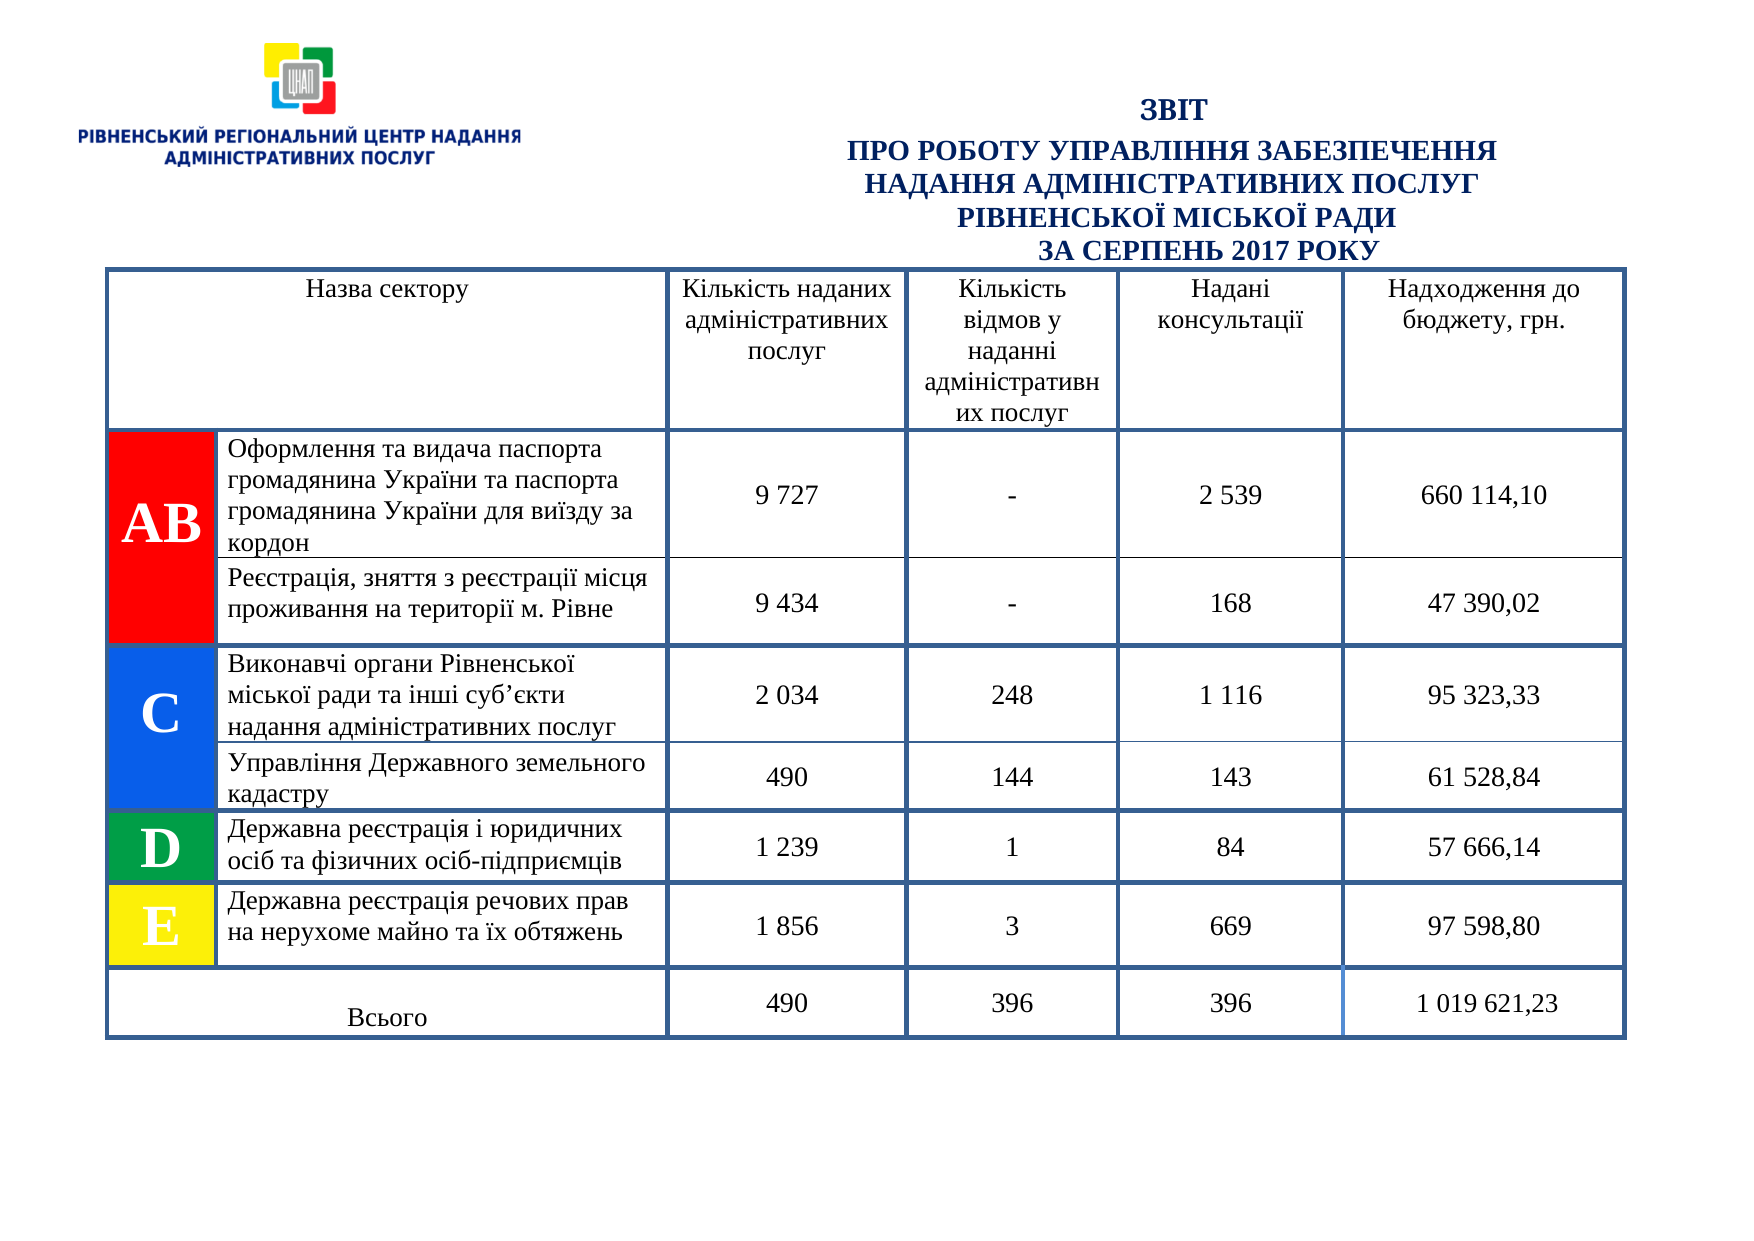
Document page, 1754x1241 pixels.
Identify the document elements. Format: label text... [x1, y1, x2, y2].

table_cell С [109, 648, 214, 808]
table_header Надані консультації [1120, 272, 1341, 427]
table_cell 248 [909, 648, 1116, 741]
subtitle ЗВІТ [521, 94, 1636, 128]
table_cell 1 [909, 813, 1116, 880]
table_cell Управління Державного земельного кадастру [218, 743, 665, 808]
table_cell 4 719 [1120, 970, 1341, 1035]
table_cell Виконавчі органи Рівненської міської ради та інші суб’єкти надання адміністративних послуг [218, 648, 665, 741]
table_cell 9 727 [670, 432, 904, 557]
table_cell 24 780 [670, 970, 904, 1035]
picture [78, 43, 521, 167]
table_cell 396 [909, 970, 1116, 1035]
text ПРО РОБОТУ УПРАВЛІННЯ ЗАБЕЗПЕЧЕННЯ [634, 133, 1636, 166]
table_cell - [909, 432, 1116, 557]
table_cell 3 [909, 885, 1116, 965]
table_cell 168 [1120, 558, 1341, 643]
table_cell 1 116 [1120, 648, 1341, 741]
table_cell 95 323,33 [1345, 648, 1622, 741]
text РІВНЕНСЬКОЇ МІСЬКОЇ РАДИ [708, 200, 1636, 233]
table_cell Державна реєстрація речових прав на нерухоме майно та їх обтяжень [218, 885, 665, 965]
table_header Кількість відмов у наданні адміністративних послуг [909, 272, 1116, 427]
table_cell 1 239 [670, 813, 904, 880]
table_cell 84 [1120, 813, 1341, 880]
table_cell Е [109, 885, 214, 965]
table_cell 660 114,10 [1345, 432, 1622, 557]
text НАДАННЯ АДМІНІСТРАТИВНИХ ПОСЛУГ [634, 166, 1636, 200]
table_cell АВ [109, 432, 214, 643]
table_cell 61 528,84 [1345, 742, 1622, 808]
table_cell Всього [109, 970, 665, 1035]
table_cell 9 434 [670, 558, 904, 643]
table_cell 47 390,02 [1345, 558, 1622, 643]
table_cell 1 019 621,23 [1345, 970, 1622, 1035]
table_cell 143 [1120, 742, 1341, 808]
table_cell 57 666,14 [1345, 813, 1622, 880]
table_cell D [109, 813, 214, 880]
table_cell 144 [909, 743, 1116, 808]
table_cell 97 598,80 [1345, 885, 1622, 965]
table_cell 490 [670, 743, 904, 808]
table_cell Реєстрація, зняття з реєстрації місця проживання на території м. Рівне [218, 558, 665, 643]
table_header Кількість наданих адміністративних послуг [670, 272, 904, 427]
table_cell 2 539 [1120, 432, 1341, 557]
table_header Назва сектору [109, 272, 665, 427]
table_cell - [909, 558, 1116, 643]
table_cell 669 [1120, 885, 1341, 965]
table_header Надходження до бюджету, грн. [1345, 272, 1622, 427]
table_cell 1 856 [670, 885, 904, 965]
text ЗА СЕРПЕНЬ 2017 РОКУ [708, 233, 1636, 267]
table_cell 2 034 [670, 648, 904, 741]
table_cell Оформлення та видача паспорта громадянина України та паспорта громадянина України для виїзду за кордон [218, 432, 665, 557]
table_cell Державна реєстрація і юридичних осіб та фізичних осіб-підприємців [218, 813, 665, 880]
